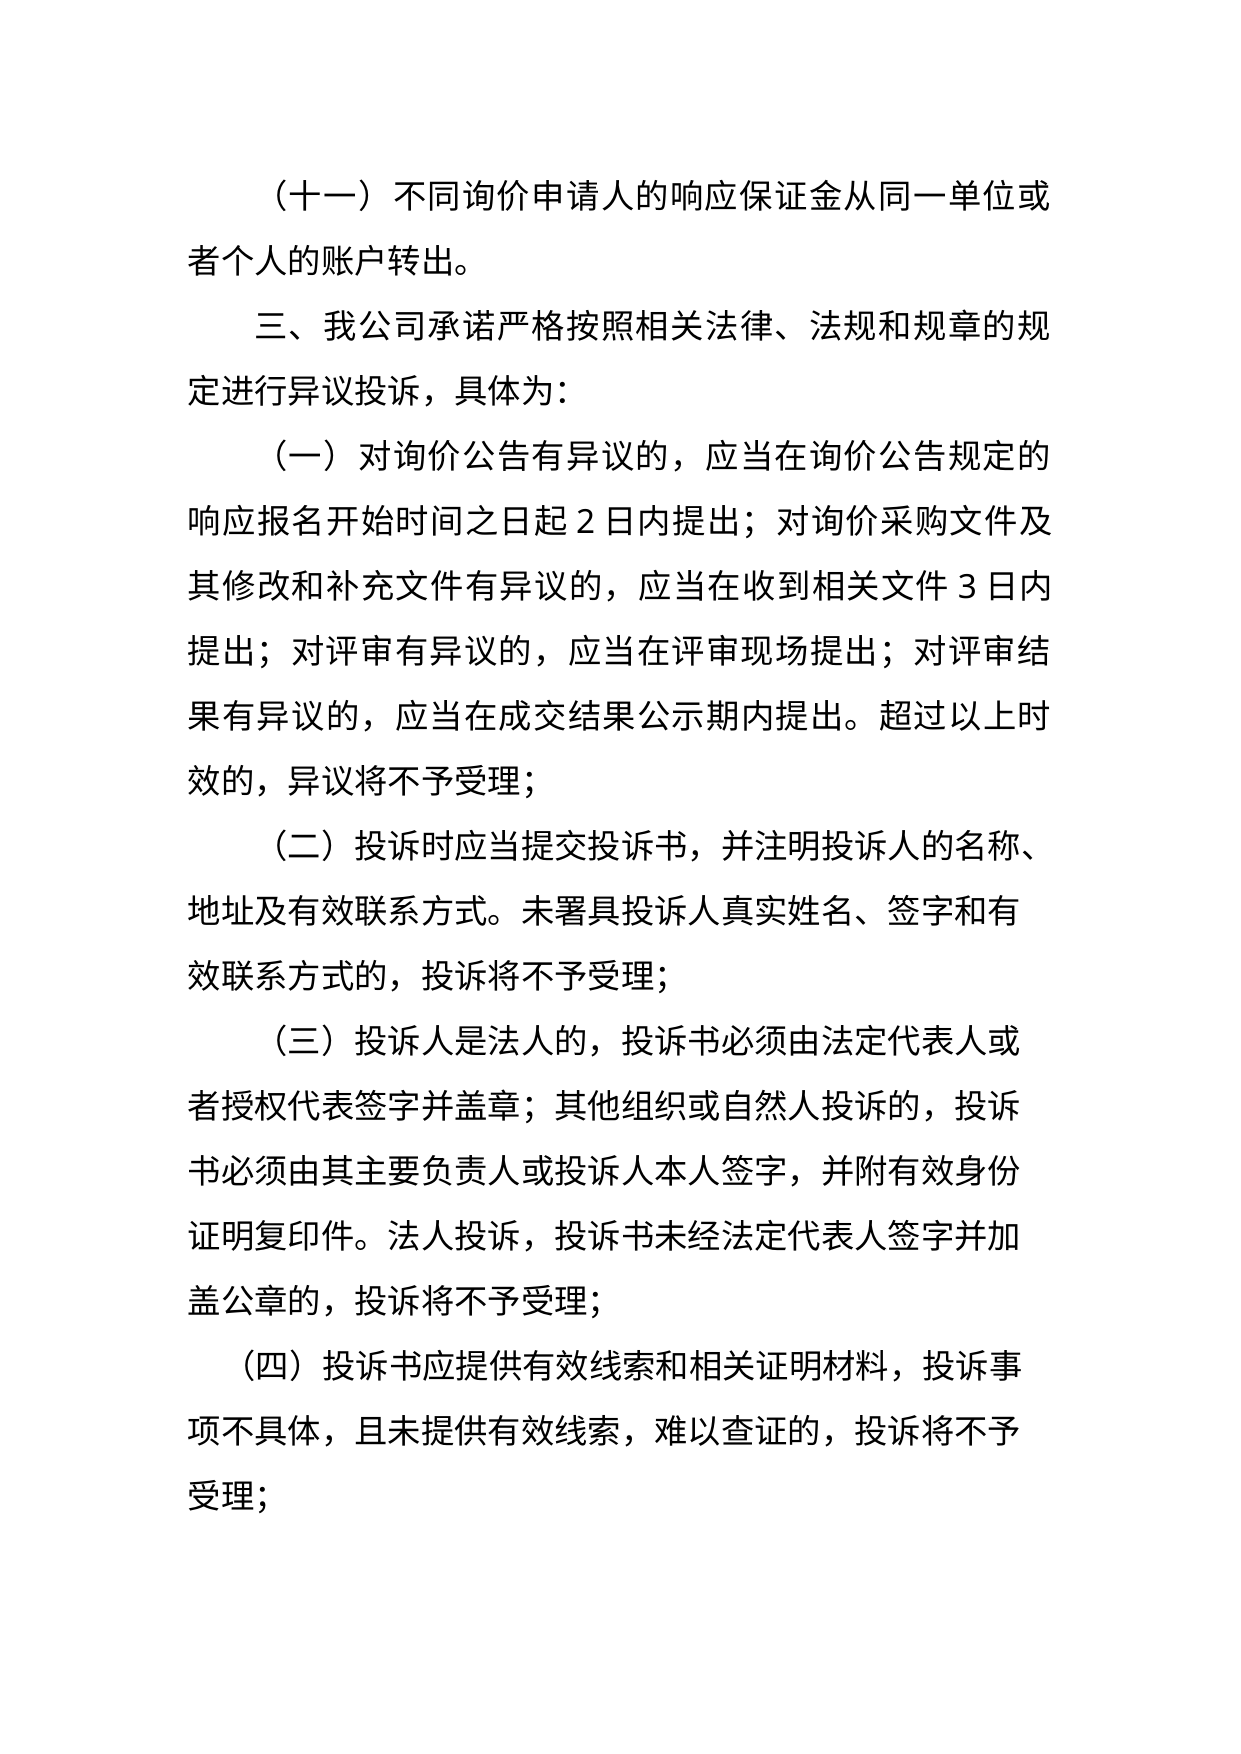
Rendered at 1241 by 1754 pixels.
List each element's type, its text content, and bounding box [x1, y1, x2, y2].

text （四）投诉书应提供有效线索和相关证明材料，投诉事项不具体，且未提供有效线索，难以查证的，投诉将不予受理； [187, 1332, 1053, 1527]
text （十一）不同询价申请人的响应保证金从同一单位或者个人的账户转出。 [187, 162, 1053, 292]
text （二）投诉时应当提交投诉书，并注明投诉人的名称、地址及有效联系方式。未署具投诉人真实姓名、签字和有效联系方式的，投诉将不予受理； [187, 812, 1053, 1007]
text （一）对询价公告有异议的，应当在询价公告规定的响应报名开始时间之日起2日内提出；对询价采购文件及其修改和补充文件有异议的，应当在收到相关文件3日内提出；对评审有异议的，应当在评审现场提出；对评审结果有异议的，应当在成交结果公示期内提出。超过以上时效的，异议将不予受理； [187, 422, 1053, 812]
text （三）投诉人是法人的，投诉书必须由法定代表人或者授权代表签字并盖章；其他组织或自然人投诉的，投诉书必须由其主要负责人或投诉人本人签字，并附有效身份证明复印件。法人投诉，投诉书未经法定代表人签字并加盖公章的，投诉将不予受理； [187, 1007, 1053, 1332]
text 三、我公司承诺严格按照相关法律、法规和规章的规定进行异议投诉，具体为： [187, 292, 1053, 422]
